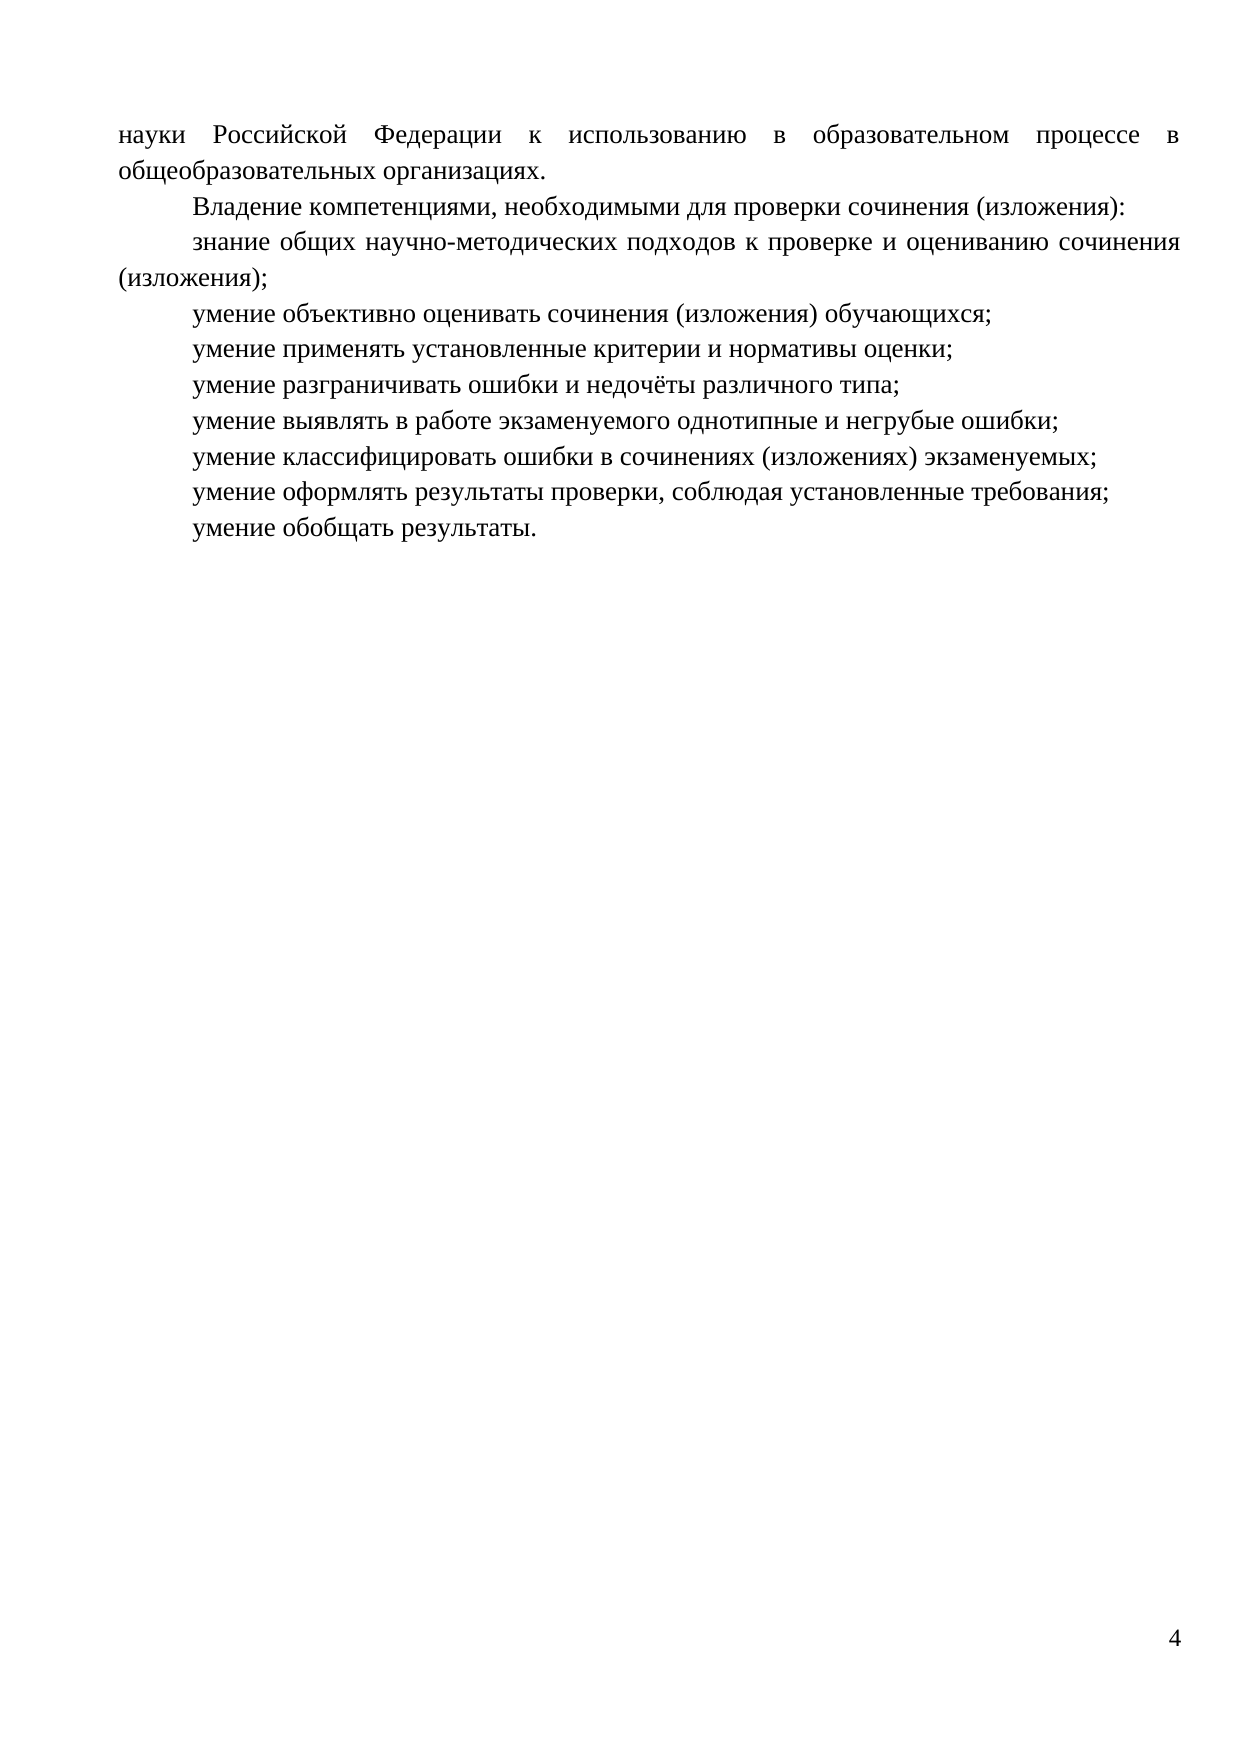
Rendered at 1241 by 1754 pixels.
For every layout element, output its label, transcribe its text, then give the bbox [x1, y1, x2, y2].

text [118, 118, 1181, 185]
text умение применять установленные критерии и нормативы оценки; [118, 332, 1181, 364]
text умение разграничивать ошибки и недочёты различного типа; [118, 368, 1181, 399]
text знание общих научно-методических подходов к проверке и оцениванию сочинения (изложения); [118, 225, 1181, 292]
text умение выявлять в работе экзаменуемого однотипные и негрубые ошибки; [118, 404, 1181, 435]
text умение объективно оценивать сочинения (изложения) обучающихся; [118, 297, 1181, 328]
text умение оформлять результаты проверки, соблюдая установленные требования; [118, 475, 1181, 507]
text умение обобщать результаты. [118, 511, 1181, 542]
text умение классифицировать ошибки в сочинениях (изложениях) экзаменуемых; [118, 440, 1181, 471]
text Владение компетенциями, необходимыми для проверки сочинения (изложения): [118, 189, 1181, 221]
